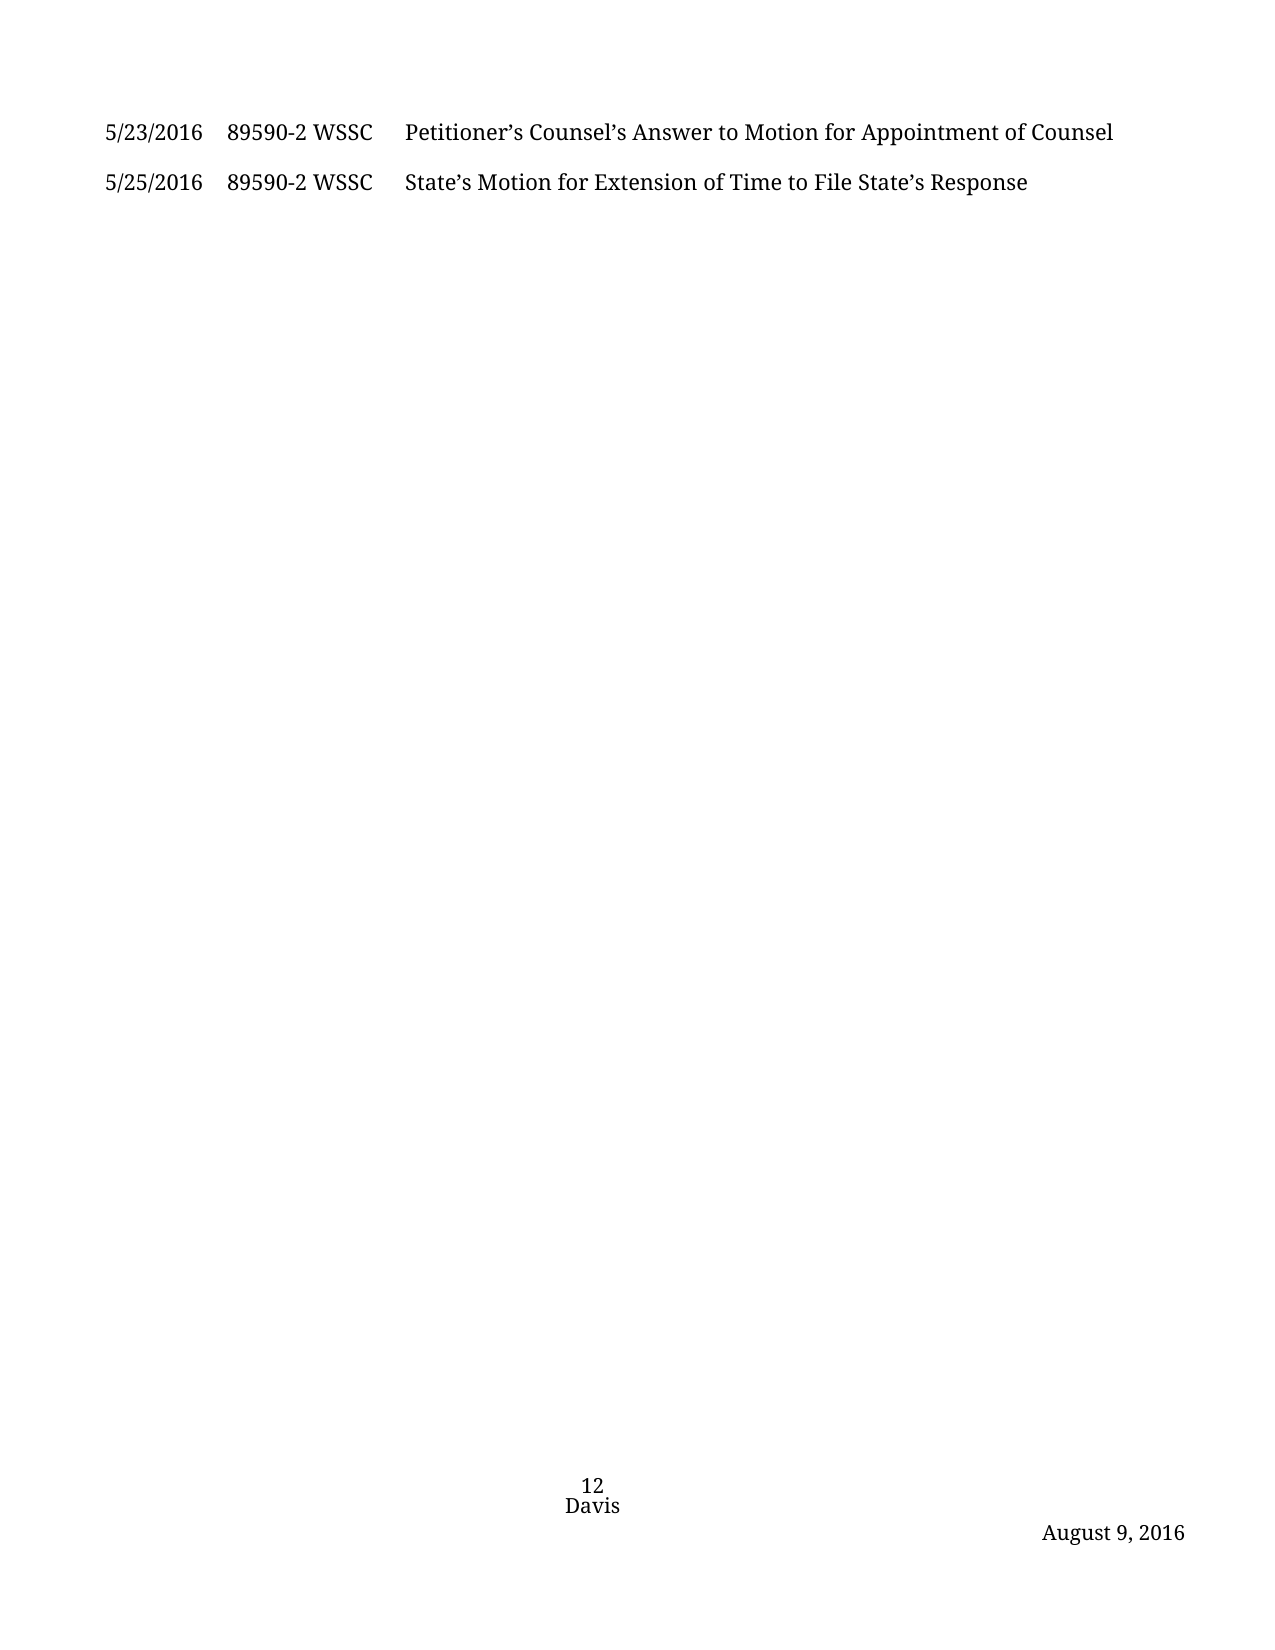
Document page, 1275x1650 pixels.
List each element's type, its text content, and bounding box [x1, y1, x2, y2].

text 5/25/2016 89590-2 WSSC State’s Motion for Extension of Time to File State’s Response [105, 170, 1185, 195]
text 5/23/2016 89590-2 WSSC Petitioner’s Counsel’s Answer to Motion for Appointment of Counsel [105, 120, 1185, 145]
